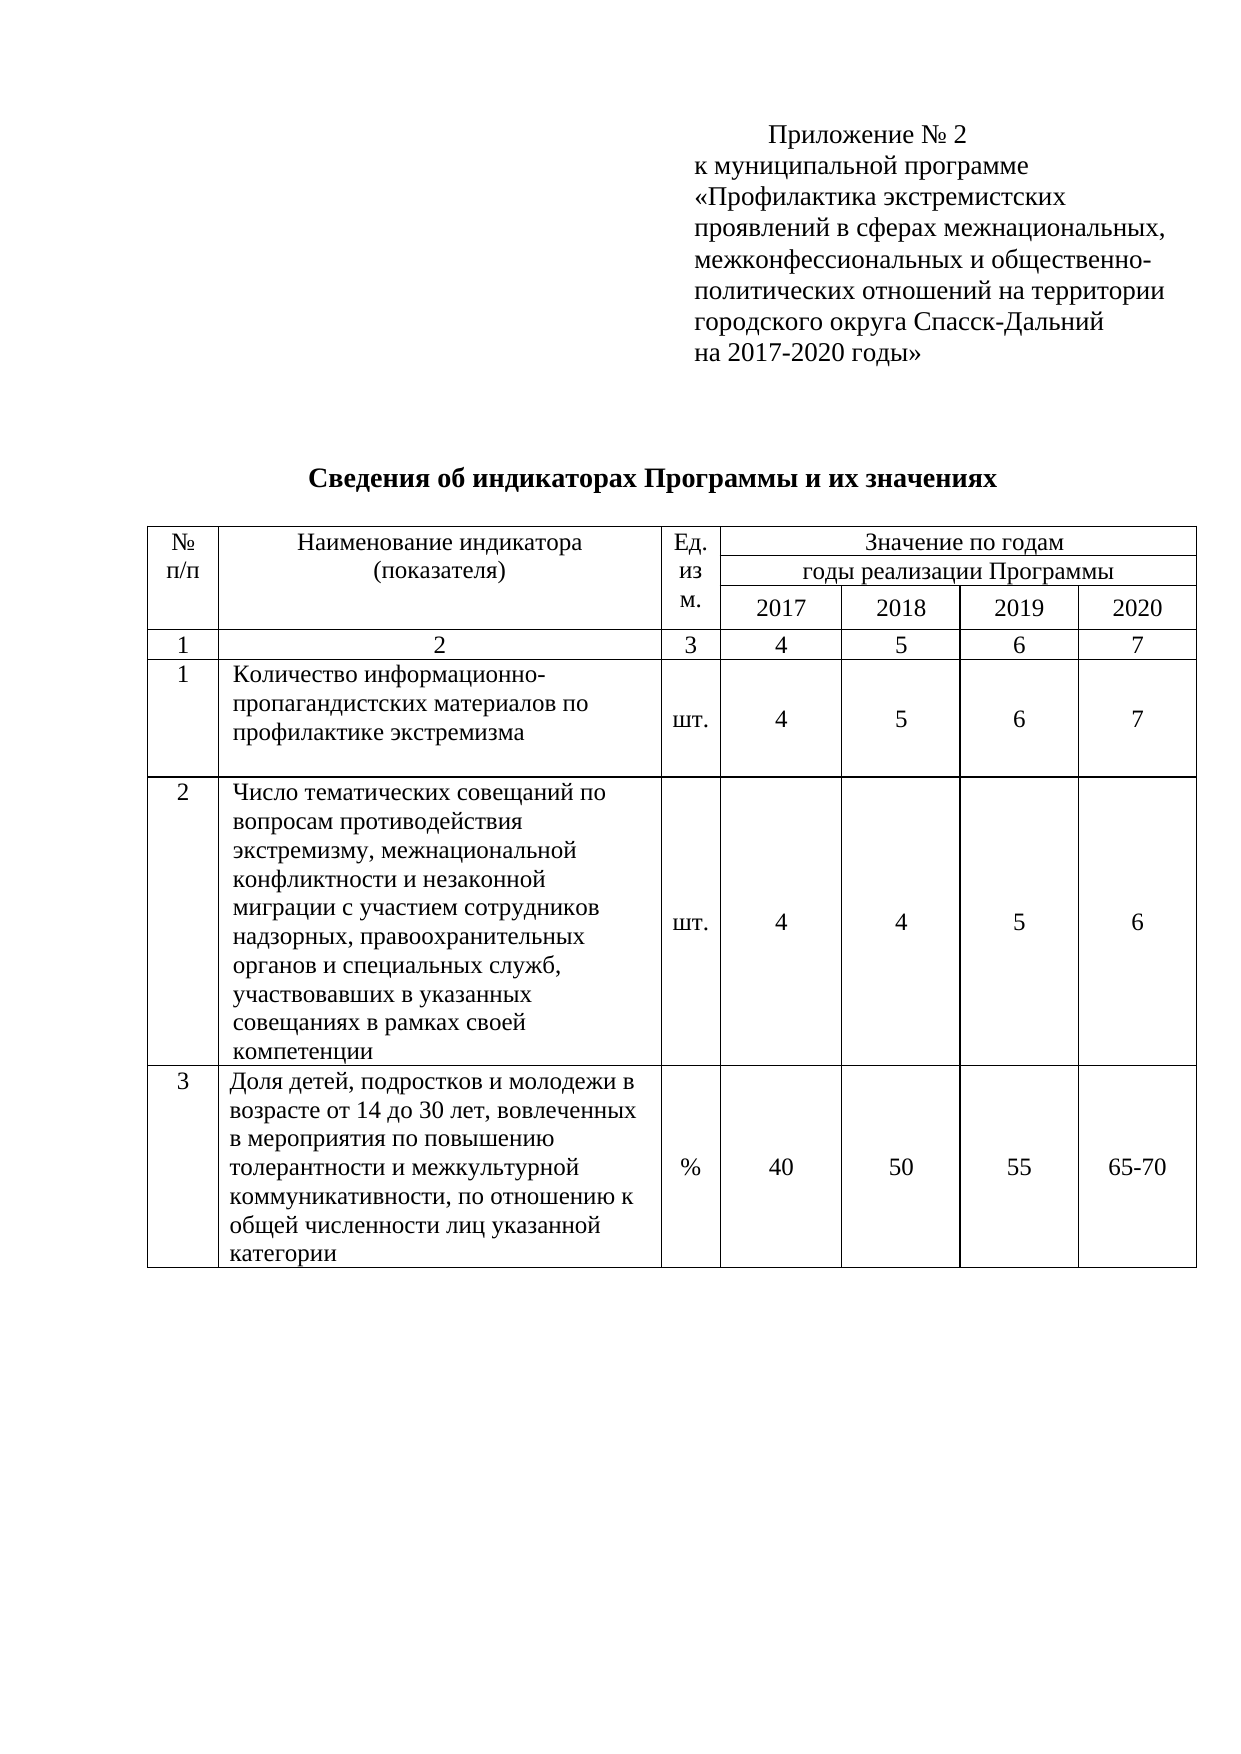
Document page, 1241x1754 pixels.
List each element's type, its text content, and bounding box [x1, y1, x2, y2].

table_cell шт. [662, 660, 720, 776]
table_cell 40 [721, 1066, 841, 1267]
text городского округа Спасск-Дальний [694, 305, 1172, 336]
table_cell 1 [148, 660, 218, 776]
table_cell 6 [1079, 778, 1196, 1065]
table_header Наименование индикатора (показателя) [219, 527, 661, 629]
text к муниципальной программе [694, 149, 1172, 180]
table_cell 2 [148, 778, 218, 1065]
table_cell 2018 [842, 586, 959, 629]
text проявлений в сферах межнациональных, [694, 212, 1172, 243]
table_cell 3 [662, 630, 720, 658]
table_header Значение по годам [721, 527, 1196, 555]
table_cell 4 [721, 778, 841, 1065]
text «Профилактика экстремистских [694, 180, 1172, 212]
table_cell 5 [961, 778, 1078, 1065]
table_cell % [662, 1066, 720, 1267]
table_cell 2017 [721, 586, 841, 629]
table_cell 4 [721, 630, 841, 658]
table_cell 50 [842, 1066, 959, 1267]
text межконфессиональных и общественно- [694, 243, 1172, 274]
table_cell 5 [842, 630, 959, 658]
table_cell 2019 [961, 586, 1078, 629]
table_header Ед. изм. [662, 527, 720, 629]
table_cell 6 [961, 630, 1078, 658]
table_cell Число тематических совещаний по вопросам противодействия экстремизму, межнациональной конфликтности и незаконной миграции с участием сотрудников надзорных, правоохранительных органов и специальных служб, участвовавших в указанных совещаниях в рамках своей компетенции [219, 778, 661, 1065]
table_cell 2 [219, 630, 661, 658]
table_cell Доля детей, подростков и молодежи в возрасте от 14 до 30 лет, вовлеченных в мероприятия по повышению толерантности и межкультурной коммуникативности, по отношению к общей численности лиц указанной категории [219, 1066, 661, 1267]
table_cell 55 [961, 1066, 1078, 1267]
table_cell 1 [148, 630, 218, 658]
text политических отношений на территории [694, 274, 1172, 305]
text на 2017-2020 годы» [694, 336, 1172, 367]
table_cell 7 [1079, 660, 1196, 776]
text Приложение № 2 [694, 118, 1172, 149]
table_cell 6 [961, 660, 1078, 776]
table_cell 5 [842, 660, 959, 776]
table_cell 2020 [1079, 586, 1196, 629]
table_cell 4 [842, 778, 959, 1065]
table_cell 7 [1079, 630, 1196, 658]
table_header № п/п [148, 527, 218, 629]
table_cell 65-70 [1079, 1066, 1196, 1267]
table_cell Количество информационно-пропагандистских материалов по профилактике экстремизма [219, 660, 661, 776]
table_cell 3 [148, 1066, 218, 1267]
table_cell 4 [721, 660, 841, 776]
text Сведения об индикаторах Программы и их значениях [148, 461, 1157, 493]
table_cell годы реализации Программы [721, 556, 1196, 585]
table_cell шт. [662, 778, 720, 1065]
